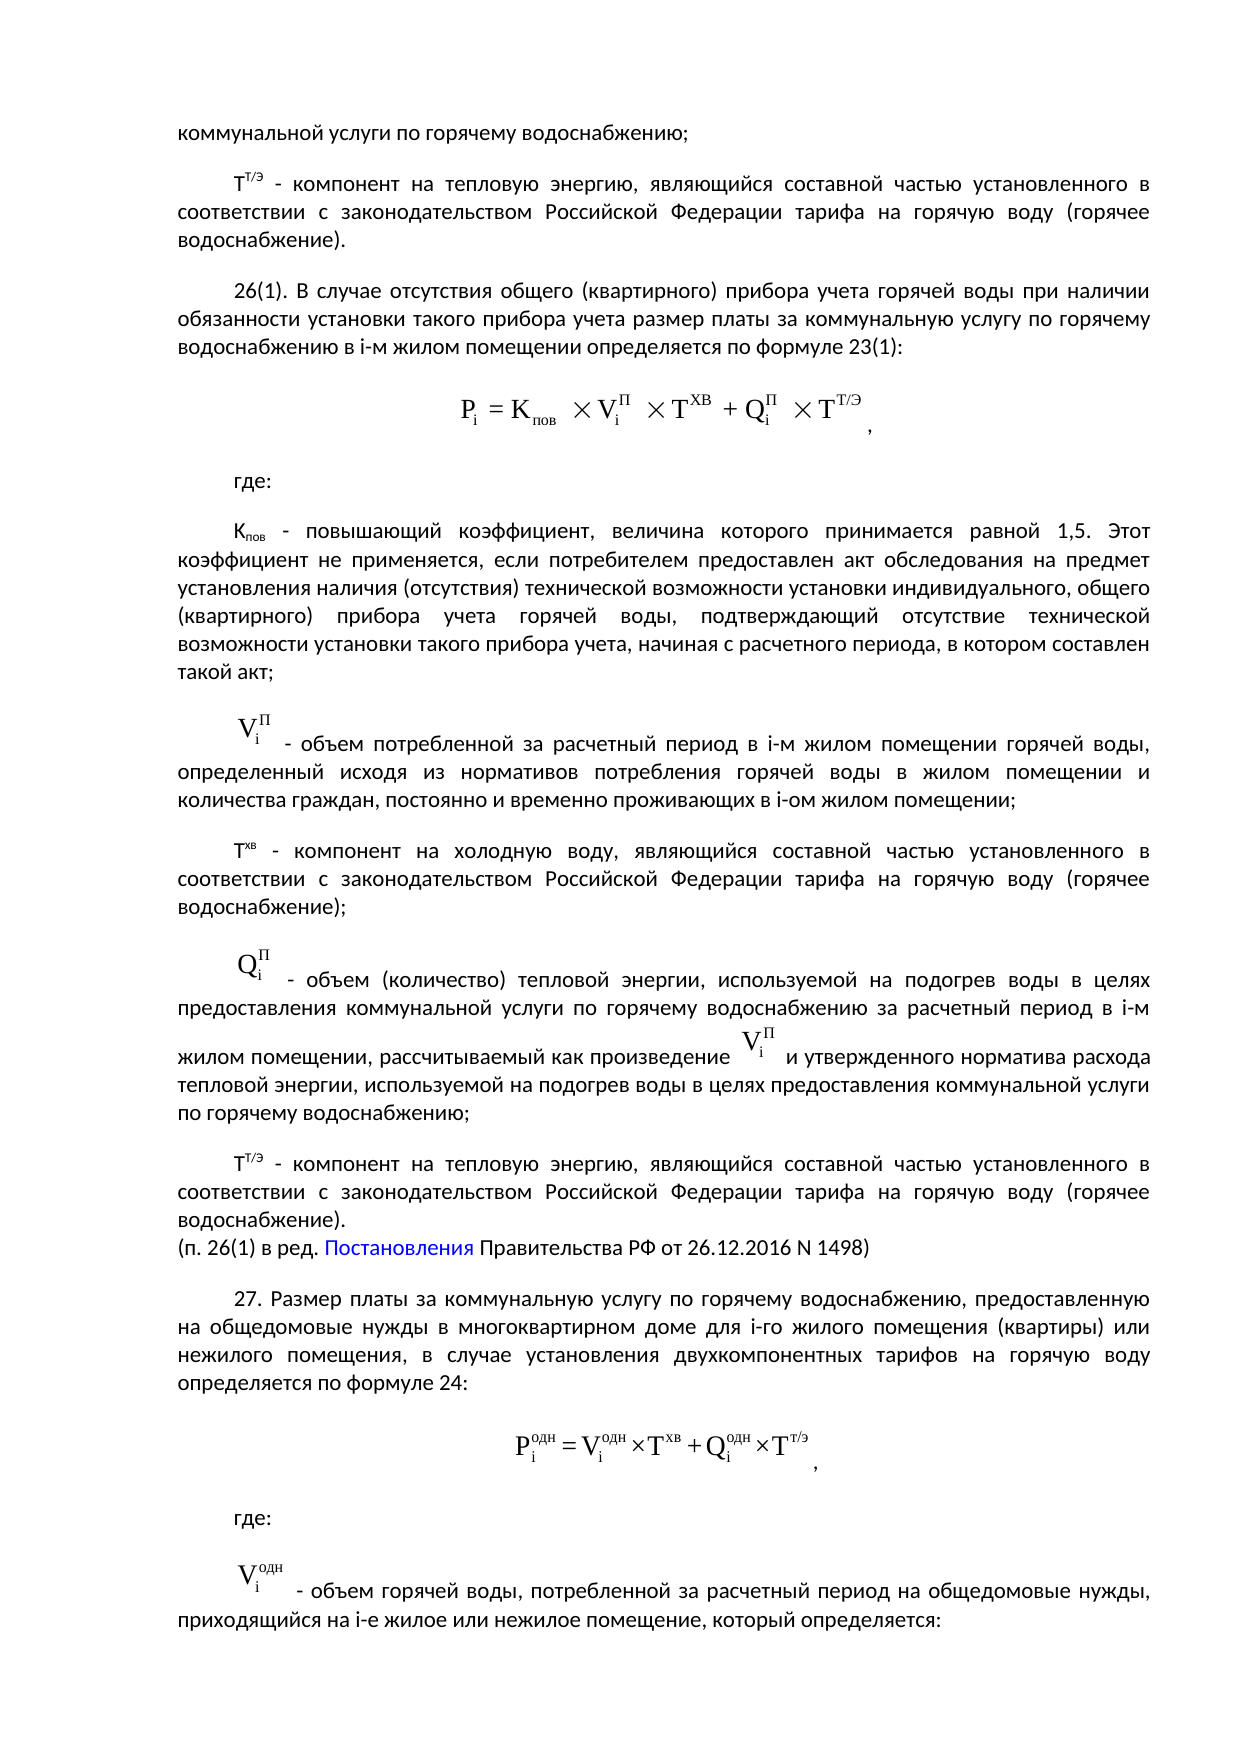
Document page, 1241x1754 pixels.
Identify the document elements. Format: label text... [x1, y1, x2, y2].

text ТТ/Э - компонент на тепловую энергию, являющийся составной частью установленного в соответствии с законодательством Российской Федерации тарифа на горячую воду (горячее водоснабжение). [177, 1149, 1152, 1233]
text (п. 26(1) в ред. Постановления Правительства РФ от 26.12.2016 N 1498) [177, 1233, 1152, 1261]
text Kпов - повышающий коэффициент, величина которого принимается равной 1,5. Этот коэффициент не применяется, если потребителем предоставлен акт обследования на предмет установления наличия (отсутствия) технической возможности установки индивидуального, общего (квартирного) прибора учета горячей воды, подтверждающий отсутствие технической возможности установки такого прибора учета, начиная с расчетного периода, в котором составлен такой акт; [177, 517, 1152, 685]
text - объем (количество) тепловой энергии, используемой на подогрев воды в целях предоставления коммунальной услуги по горячему водоснабжению за расчетный период в i-м жилом помещении, рассчитываемый как произведение и утвержденного норматива расхода тепловой энергии, используемой на подогрев воды в целях предоставления коммунальной услуги по горячему водоснабжению; [177, 943, 1152, 1126]
text , [177, 388, 1152, 438]
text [177, 118, 1152, 146]
text 26(1). В случае отсутствия общего (квартирного) прибора учета горячей воды при наличии обязанности установки такого прибора учета размер платы за коммунальную услугу по горячему водоснабжению в i-м жилом помещении определяется по формуле 23(1): [177, 276, 1152, 360]
text где: [177, 1503, 1152, 1531]
text Тхв - компонент на холодную воду, являющийся составной частью установленного в соответствии с законодательством Российской Федерации тарифа на горячую воду (горячее водоснабжение); [177, 836, 1152, 920]
text 27. Размер платы за коммунальную услугу по горячему водоснабжению, предоставленную на общедомовые нужды в многоквартирном доме для i-го жилого помещения (квартиры) или нежилого помещения, в случае установления двухкомпонентных тарифов на горячую воду определяется по формуле 24: [177, 1284, 1152, 1396]
text TТ/Э - компонент на тепловую энергию, являющийся составной частью установленного в соответствии с законодательством Российской Федерации тарифа на горячую воду (горячее водоснабжение). [177, 169, 1152, 253]
text , [177, 1424, 1152, 1475]
text - объем горячей воды, потребленной за расчетный период на общедомовые нужды, приходящийся на i-е жилое или нежилое помещение, который определяется: [177, 1554, 1152, 1633]
text где: [177, 466, 1152, 494]
text - объем потребленной за расчетный период в i-м жилом помещении горячей воды, определенный исходя из нормативов потребления горячей воды в жилом помещении и количества граждан, постоянно и временно проживающих в i-ом жилом помещении; [177, 708, 1152, 813]
